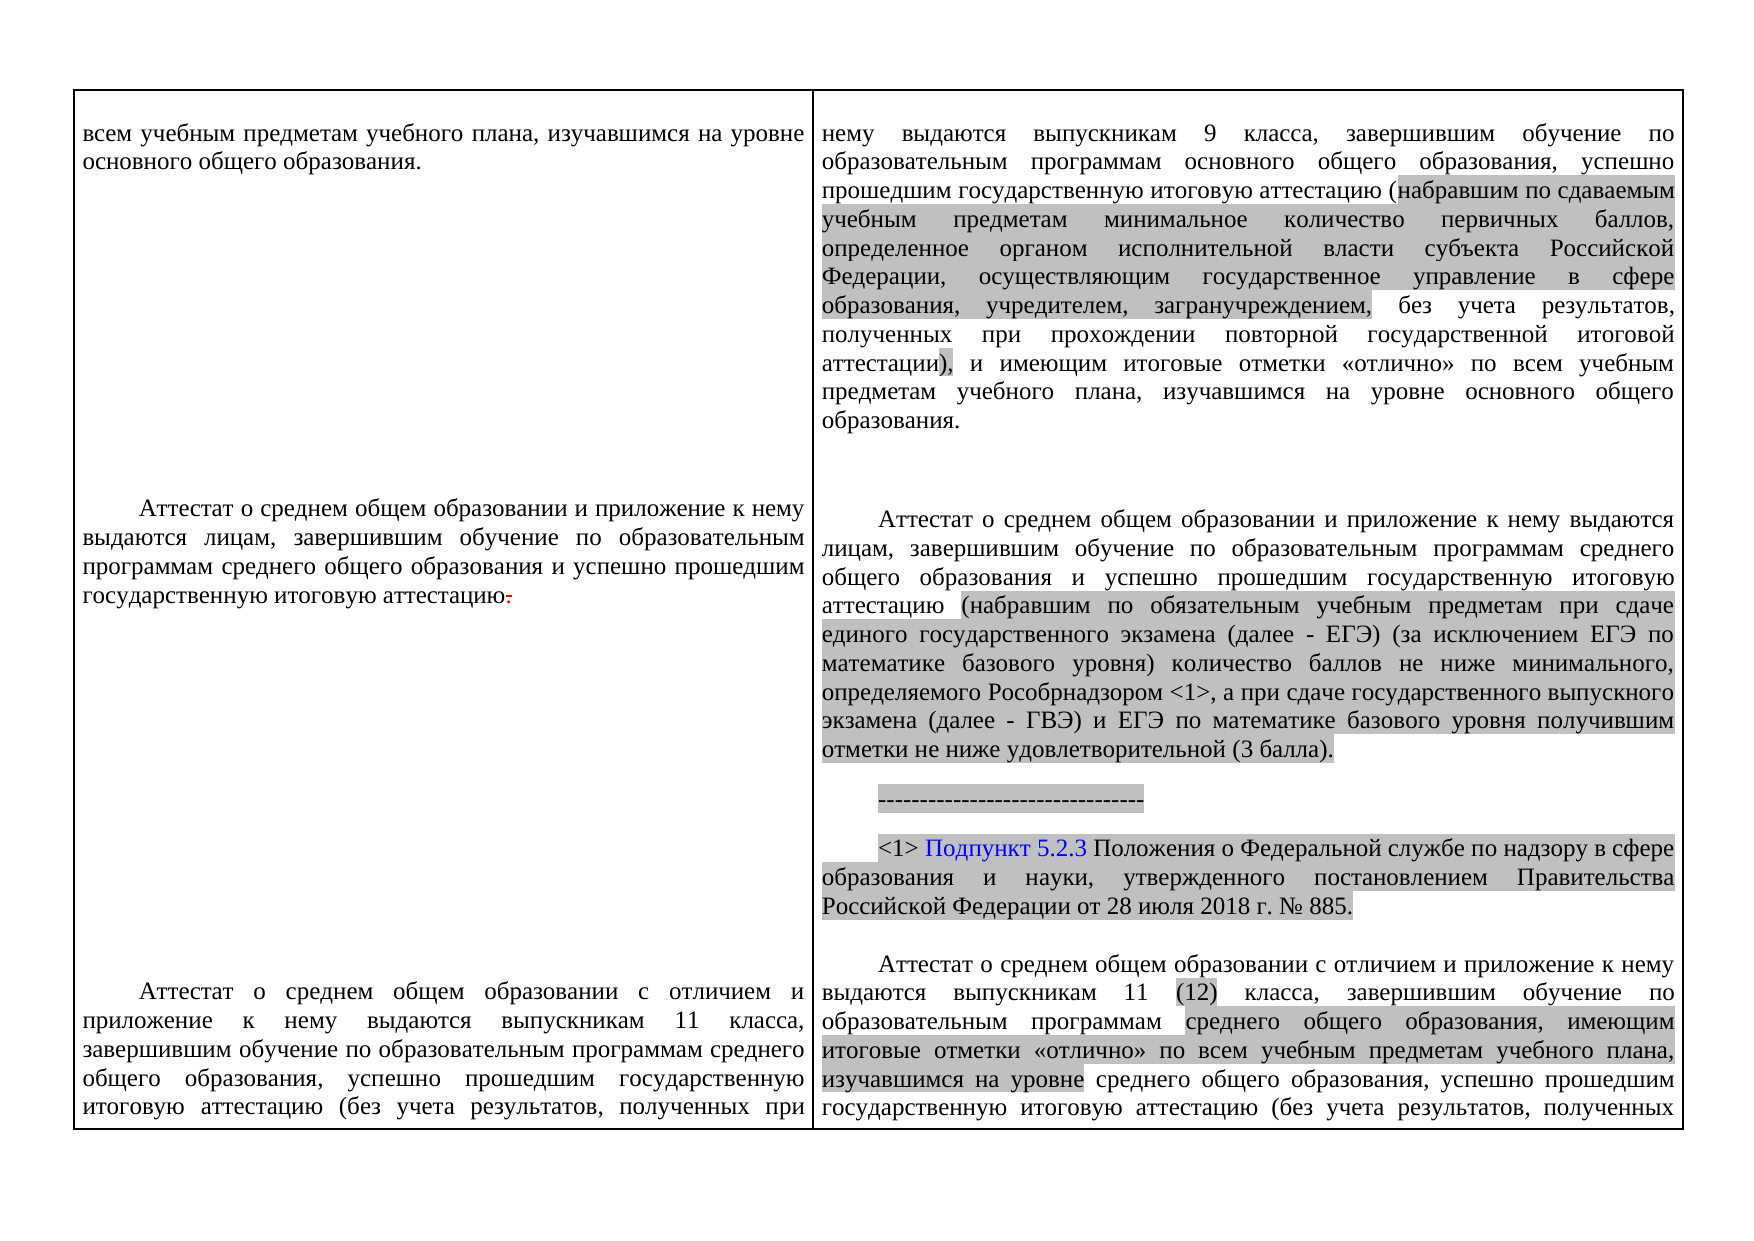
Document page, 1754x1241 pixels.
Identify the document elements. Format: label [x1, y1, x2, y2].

table_cell [75, 91, 812, 1127]
table_cell [814, 91, 1682, 1127]
